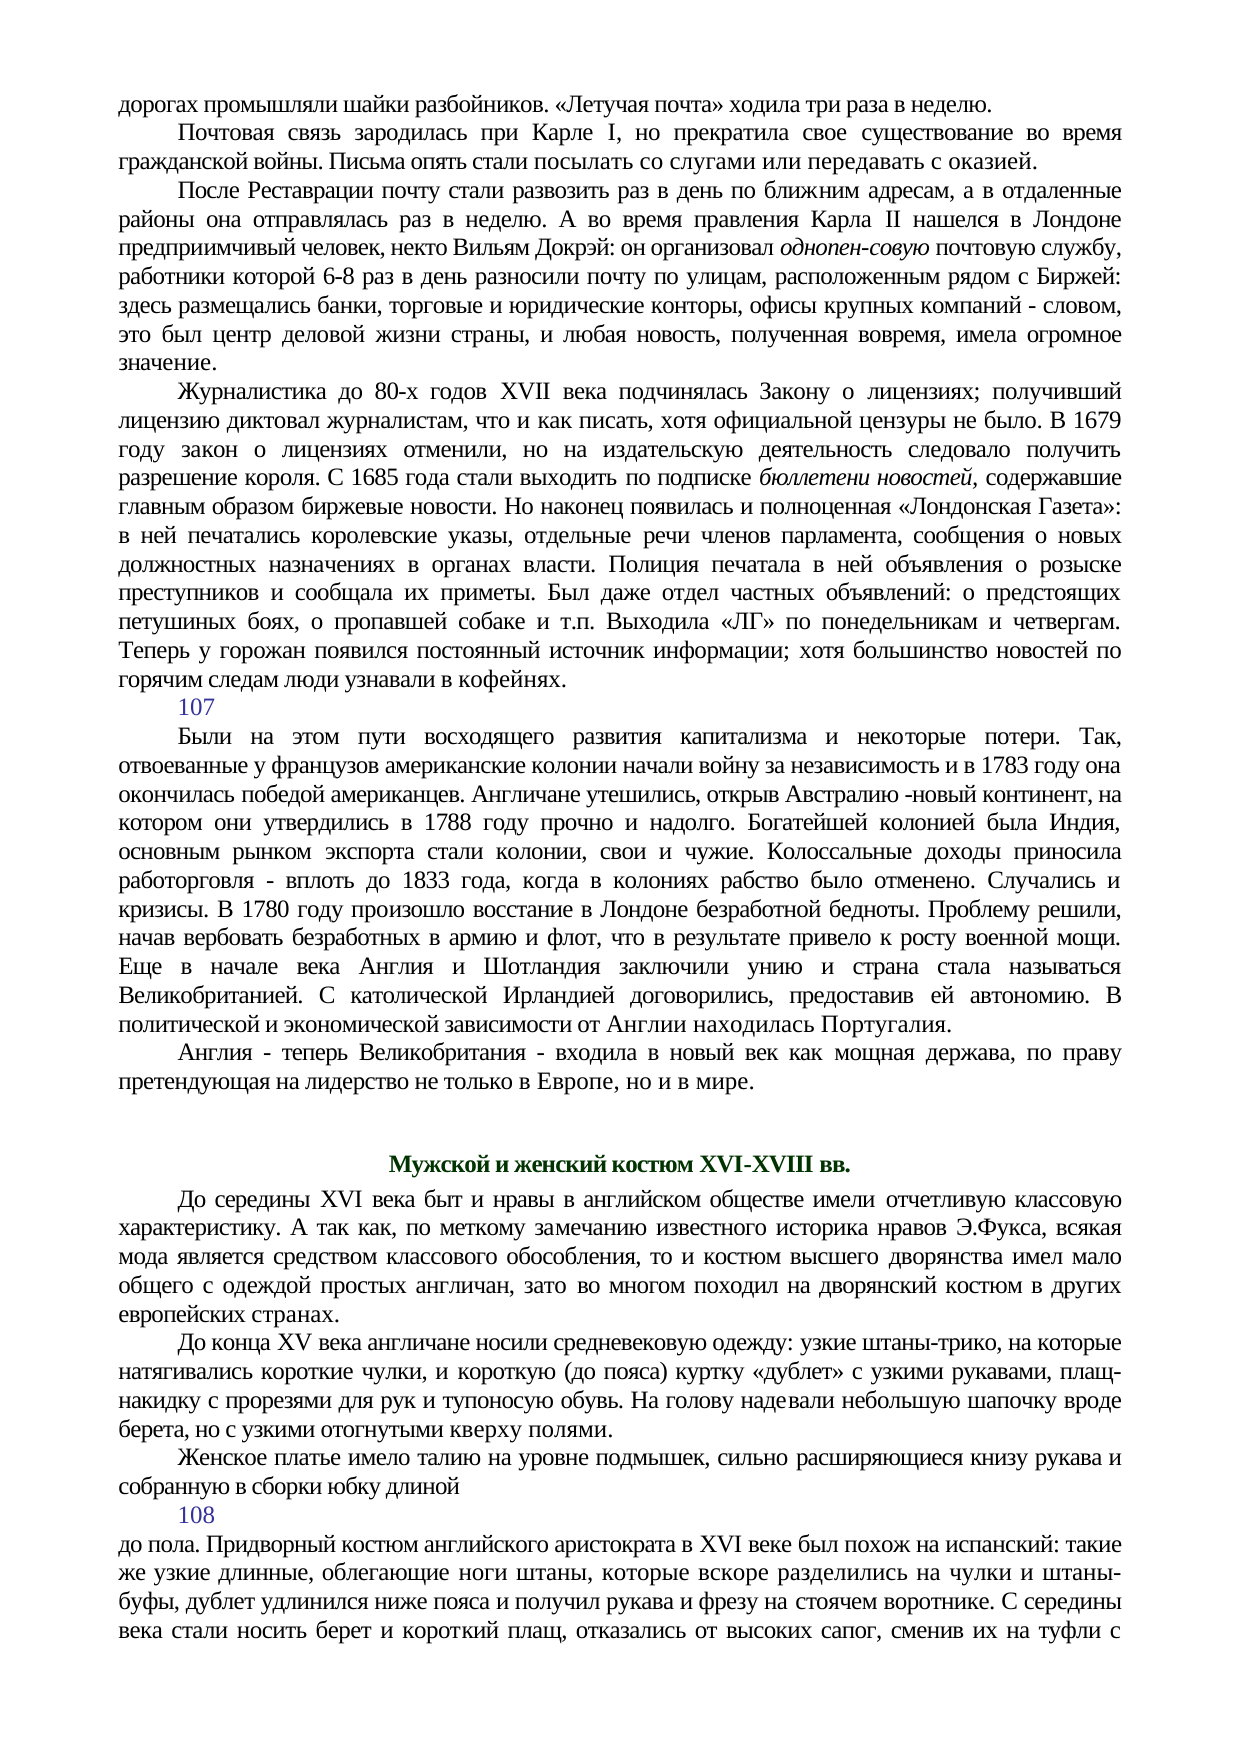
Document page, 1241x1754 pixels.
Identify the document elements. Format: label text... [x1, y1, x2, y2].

text Англия - теперь Великобритания - входила в новый век как мощная держава, по праву претендующая на лидерство не только в Европе, но и в мире. [118, 1037, 1122, 1095]
subtitle Мужской и женский костюм XVI-XVIII вв. [118, 1149, 1122, 1177]
text До середины XVI века быт и нравы в английском обществе имели отчетливую классовую характеристику. А так как, по меткому замечанию известного историка нравов Э.Фукса, всякая мода является средством классового обособления, то и костюм высшего дворянства имел мало общего с одеждой простых англичан, зато во многом походил на дворянский костюм в других европейских странах. [118, 1184, 1122, 1327]
text 107 [118, 692, 1122, 721]
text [118, 1529, 1122, 1644]
text Журналистика до 80-х годов XVII века подчинялась Закону о лицензиях; получивший лицензию диктовал журналистам, что и как писать, хотя официальной цензуры не было. В 1679 году закон о лицензиях отменили, но на издательскую деятельность следовало получить разрешение короля. С 1685 года стали выходить по подписке бюллетени новостей, содержавшие главным образом биржевые новости. Но наконец появилась и полноценная «Лондонская Газета»: в ней печатались королевские указы, отдельные речи членов парламента, сообщения о новых должностных назначениях в органах власти. Полиция печатала в ней объявления о розыске преступников и сообщала их приметы. Был даже отдел частных объявлений: о предстоящих петушиных боях, о пропавшей собаке и т.п. Выходила «ЛГ» по понедельникам и четвергам. Теперь у горожан появился постоянный источник информации; хотя большинство новостей по горячим следам люди узнавали в кофейнях. [118, 376, 1122, 692]
text Женское платье имело талию на уровне подмышек, сильно расширяющиеся книзу рукава и собранную в сборки юбку длиной [118, 1442, 1122, 1500]
text Были на этом пути восходящего развития капитализма и некоторые потери. Так, отвоеванные у французов американские колонии начали войну за независимость и в 1783 году она окончилась победой американцев. Англичане утешились, открыв Австралию -новый континент, на котором они утвердились в 1788 году прочно и надолго. Богатейшей колонией была Индия, основным рынком экспорта стали колонии, свои и чужие. Колоссальные доходы приносила работорговля - вплоть до 1833 года, когда в колониях рабство было отменено. Случались и кризисы. В 1780 году произошло восстание в Лондоне безработной бедноты. Проблему решили, начав вербовать безработных в армию и флот, что в результате привело к росту военной мощи. Еще в начале века Англия и Шотландия заключили унию и страна стала называться Великобританией. С католической Ирландией договорились, предоставив ей автономию. В политической и экономической зависимости от Англии находилась Португалия. [118, 721, 1122, 1037]
text Почтовая связь зародилась при Карле I, но прекратила свое существование во время гражданской войны. Письма опять стали посылать со слугами или передавать с оказией. [118, 117, 1122, 175]
text До конца XV века англичане носили средневековую одежду: узкие штаны-трико, на которые натягивались короткие чулки, и короткую (до пояса) куртку «дублет» с узкими рукавами, плащ-накидку с прорезями для рук и тупоносую обувь. На голову надевали небольшую шапочку вроде берета, но с узкими отогнутыми кверху полями. [118, 1327, 1122, 1442]
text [118, 89, 1122, 117]
text 108 [118, 1500, 1122, 1529]
text После Реставрации почту стали развозить раз в день по ближним адресам, а в отдаленные районы она отправлялась раз в неделю. А во время правления Карла II нашелся в Лондоне предприимчивый человек, некто Вильям Докрэй: он организовал однопен-совую почтовую службу, работники которой 6-8 раз в день разносили почту по улицам, расположенным рядом с Биржей: здесь размещались банки, торговые и юридические конторы, офисы крупных компаний - словом, это был центр деловой жизни страны, и любая новость, полученная вовремя, имела огромное значение. [118, 175, 1122, 376]
